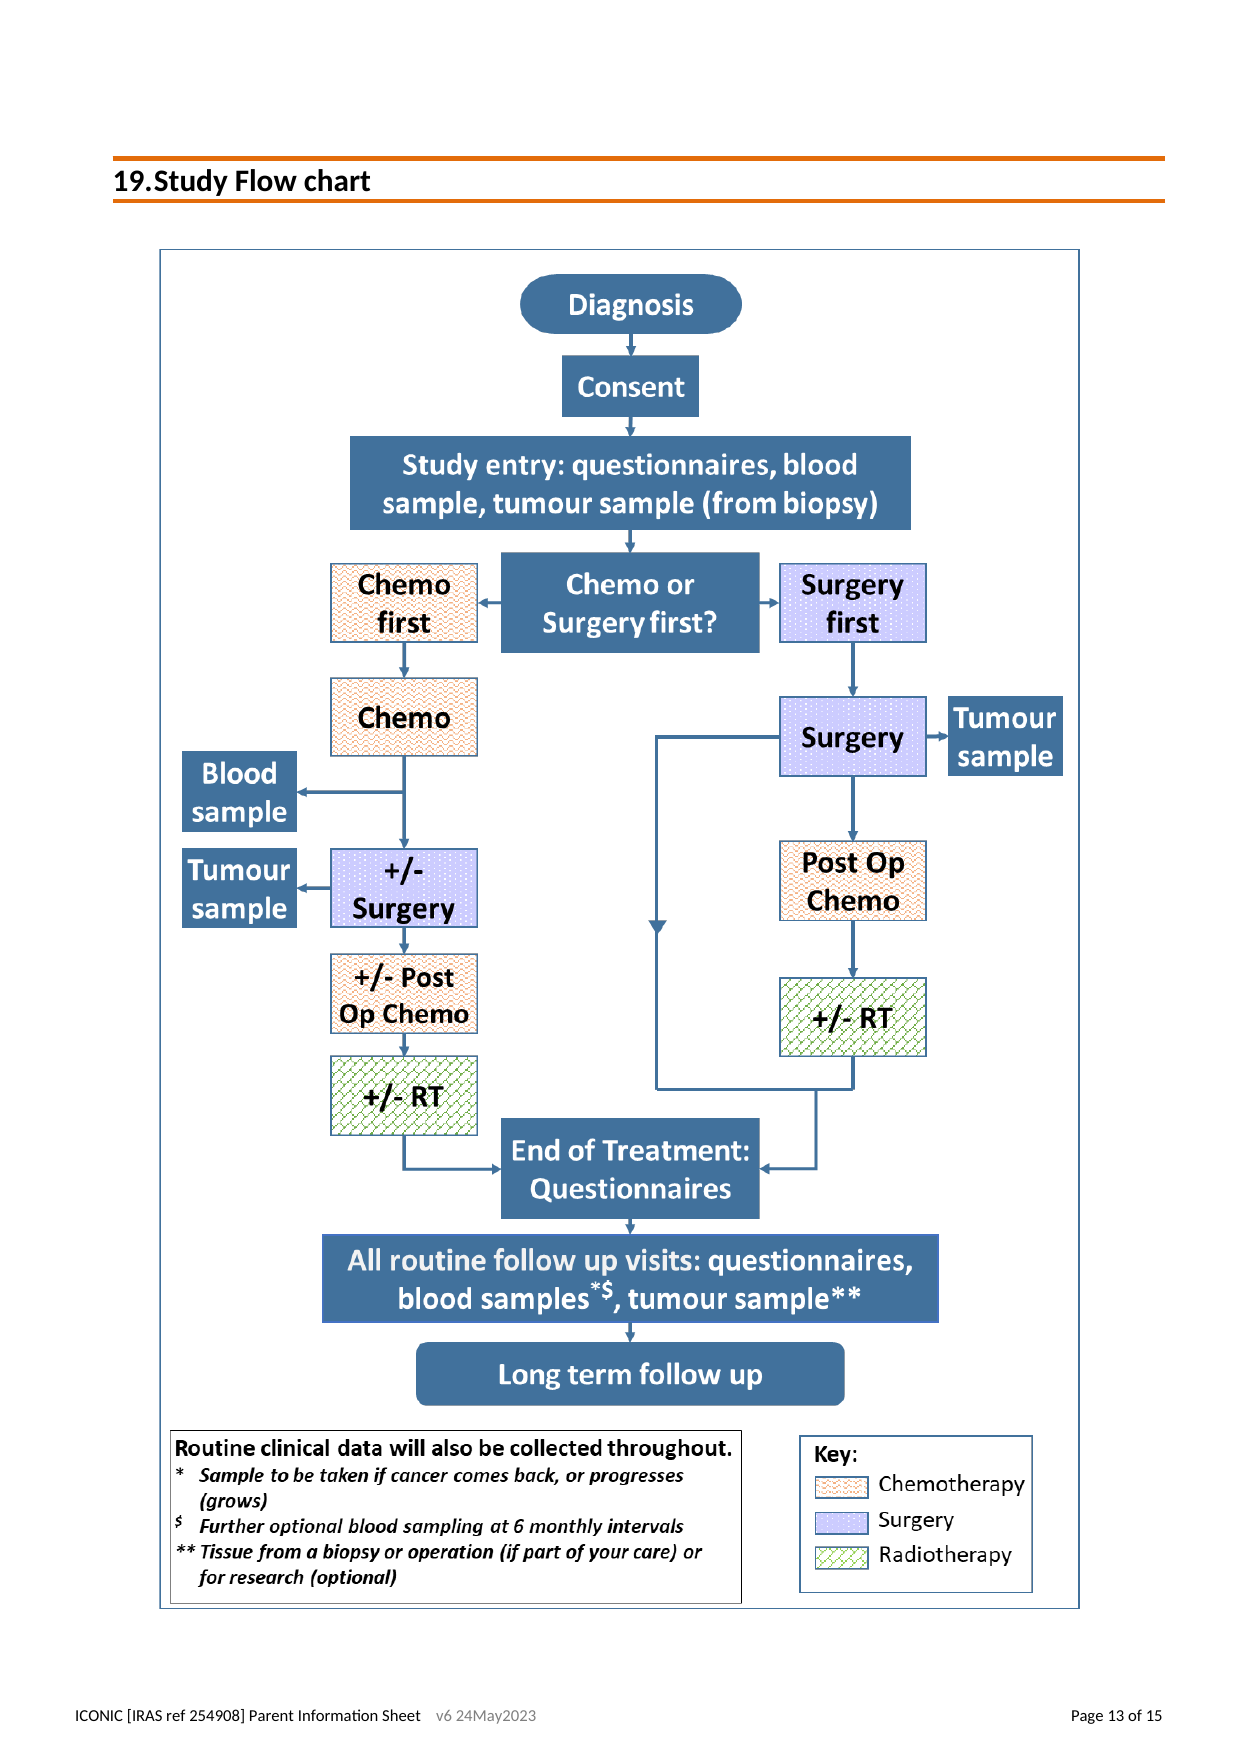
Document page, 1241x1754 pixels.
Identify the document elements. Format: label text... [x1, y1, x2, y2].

picture [159, 249, 1082, 1609]
subtitle Study Flow chart [112, 157, 1165, 203]
